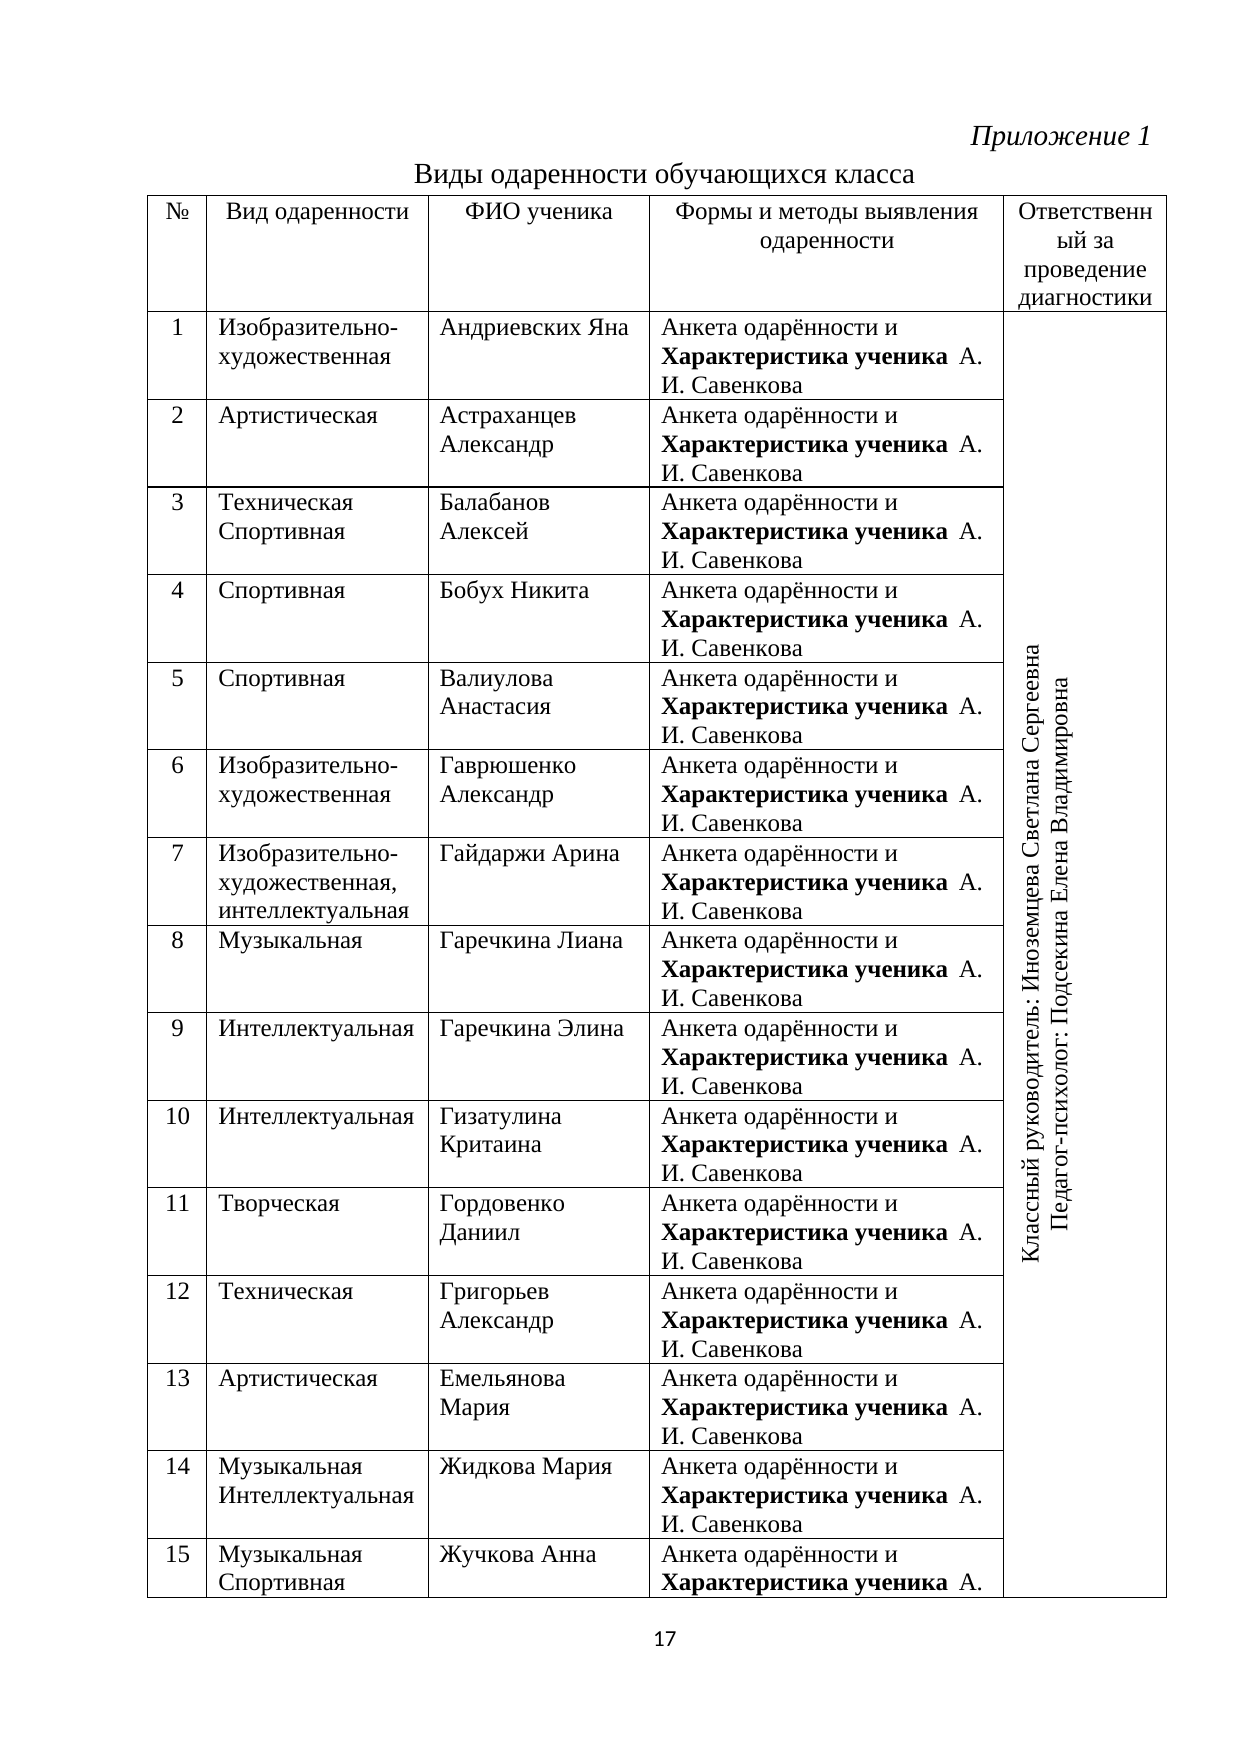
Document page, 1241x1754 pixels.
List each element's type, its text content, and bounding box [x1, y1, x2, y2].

table_cell Артистическая [207, 1364, 428, 1450]
table_cell Изобразительно-художественная [207, 312, 428, 399]
table_cell Анкета одарённости и Характеристика ученика А. И. Савенкова [650, 750, 1003, 837]
table_cell Гаврюшенко Александр [429, 750, 649, 837]
table_cell Анкета одарённости и Характеристика ученика А. И. Савенкова [650, 926, 1003, 1012]
table_cell Техническая Спортивная [207, 488, 428, 574]
table_cell Емельянова Мария [429, 1364, 649, 1450]
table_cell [650, 1539, 1003, 1597]
table_cell Анкета одарённости и Характеристика ученика А. И. Савенкова [650, 1276, 1003, 1362]
table_cell Интеллектуальная [207, 1013, 428, 1100]
table_cell Анкета одарённости и Характеристика ученика А. И. Савенкова [650, 488, 1003, 574]
table_cell 4 [148, 575, 206, 662]
table_cell 9 [148, 1013, 206, 1100]
table_cell 14 [148, 1451, 206, 1538]
table_header Ответственный за проведение диагностики [1004, 196, 1166, 311]
table_cell Анкета одарённости и Характеристика ученика А. И. Савенкова [650, 312, 1003, 399]
table_cell Анкета одарённости и Характеристика ученика А. И. Савенкова [650, 1101, 1003, 1187]
table_cell Валиулова Анастасия [429, 663, 649, 749]
table_cell Гизатулина Критаина [429, 1101, 649, 1187]
table_cell 2 [148, 400, 206, 486]
table_cell Изобразительно-художественная, интеллектуальная [207, 838, 428, 924]
table_cell 13 [148, 1364, 206, 1450]
table_cell Музыкальная [207, 926, 428, 1012]
table_cell Спортивная [207, 663, 428, 749]
table_cell 12 [148, 1276, 206, 1362]
table_cell Анкета одарённости и Характеристика ученика А. И. Савенкова [650, 663, 1003, 749]
table_cell Андриевских Яна [429, 312, 649, 399]
table_cell 15 [148, 1539, 206, 1597]
table_cell Балабанов Алексей [429, 488, 649, 574]
table_cell Артистическая [207, 400, 428, 486]
table_cell 6 [148, 750, 206, 837]
table_cell Анкета одарённости и Характеристика ученика А. И. Савенкова [650, 1188, 1003, 1275]
text Приложение 1 [177, 118, 1152, 152]
table_cell Классный руководитель: Иноземцева Светлана Сергеевна Педагог-психолог: Подсекина Елена Владимировна [1004, 312, 1166, 1597]
table_header № [148, 196, 206, 311]
table_cell 1 [148, 312, 206, 399]
table_cell Астраханцев Александр [429, 400, 649, 486]
table_cell Гайдаржи Арина [429, 838, 649, 924]
table_cell Жучкова Анна [429, 1539, 649, 1597]
table_cell Музыкальная Интеллектуальная [207, 1451, 428, 1538]
table_cell Анкета одарённости и Характеристика ученика А. И. Савенкова [650, 1013, 1003, 1100]
table_cell 8 [148, 926, 206, 1012]
table_cell Спортивная [207, 575, 428, 662]
table_cell 10 [148, 1101, 206, 1187]
table_cell Анкета одарённости и Характеристика ученика А. И. Савенкова [650, 1364, 1003, 1450]
table_cell Анкета одарённости и Характеристика ученика А. И. Савенкова [650, 400, 1003, 486]
table_header Формы и методы выявления одаренности [650, 196, 1003, 311]
table_cell 3 [148, 488, 206, 574]
table_cell Анкета одарённости и Характеристика ученика А. И. Савенкова [650, 575, 1003, 662]
table_cell Техническая [207, 1276, 428, 1362]
table_cell Бобух Никита [429, 575, 649, 662]
table_cell Гордовенко Даниил [429, 1188, 649, 1275]
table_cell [650, 1451, 1003, 1538]
text Виды одаренности обучающихся класса [177, 157, 1152, 190]
table_cell Григорьев Александр [429, 1276, 649, 1362]
table_cell Гаречкина Элина [429, 1013, 649, 1100]
table_cell 5 [148, 663, 206, 749]
table_cell Жидкова Мария [429, 1451, 649, 1538]
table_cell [207, 1539, 428, 1597]
table_cell Анкета одарённости и Характеристика ученика А. И. Савенкова [650, 838, 1003, 924]
table_cell Гаречкина Лиана [429, 926, 649, 1012]
table_header ФИО ученика [429, 196, 649, 311]
table_cell Интеллектуальная [207, 1101, 428, 1187]
table_header Вид одаренности [207, 196, 428, 311]
table_cell Изобразительно-художественная [207, 750, 428, 837]
table_cell 7 [148, 838, 206, 924]
table_cell Творческая [207, 1188, 428, 1275]
table_cell 11 [148, 1188, 206, 1275]
